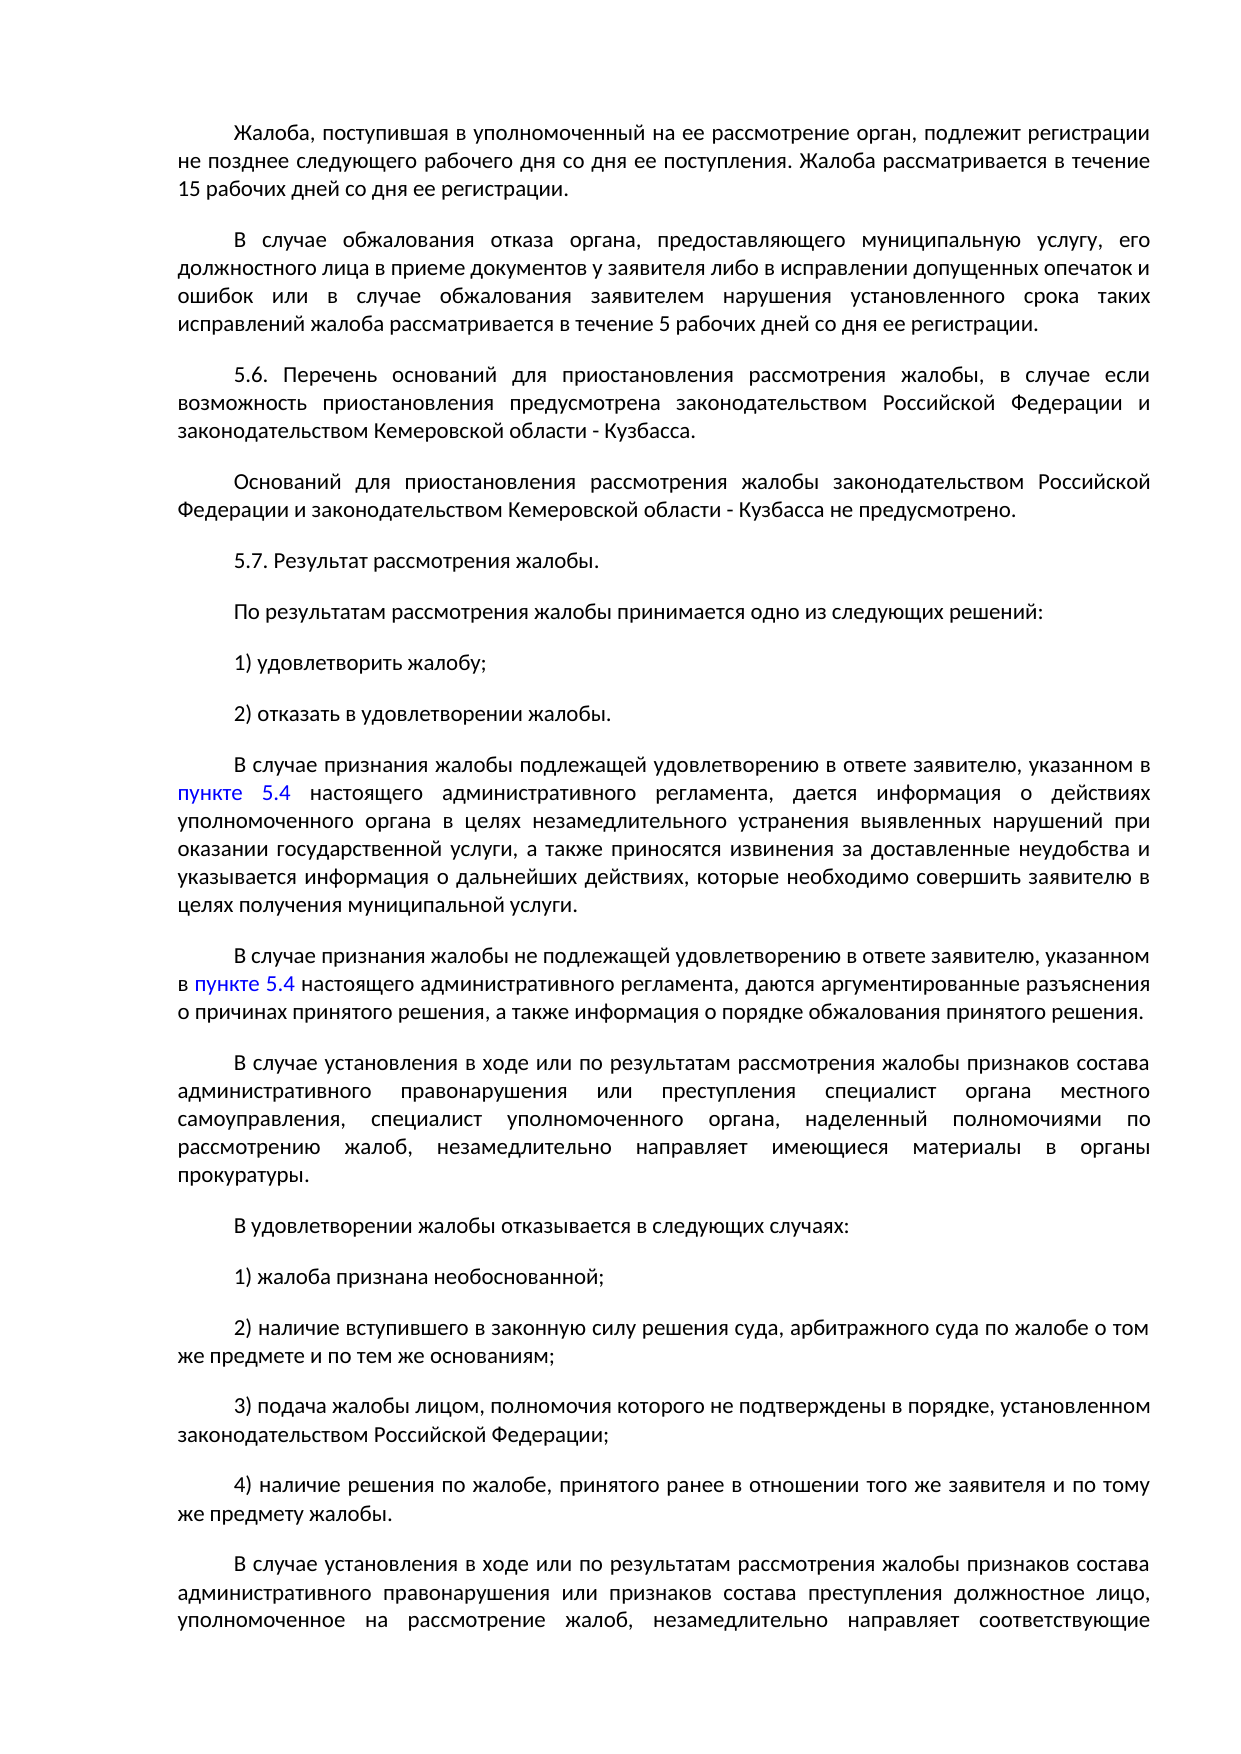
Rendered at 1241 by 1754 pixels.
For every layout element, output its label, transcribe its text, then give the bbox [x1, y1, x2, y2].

text В случае признания жалобы подлежащей удовлетворению в ответе заявителю, указанном в пункте 5.4 настоящего административного регламента, дается информация о действиях уполномоченного органа в целях незамедлительного устранения выявленных нарушений при оказании государственной услуги, а также приносятся извинения за доставленные неудобства и указывается информация о дальнейших действиях, которые необходимо совершить заявителю в целях получения муниципальной услуги. [177, 750, 1152, 918]
text В случае признания жалобы не подлежащей удовлетворению в ответе заявителю, указанном в пункте 5.4 настоящего административного регламента, даются аргументированные разъяснения о причинах принятого решения, а также информация о порядке обжалования принятого решения. [177, 941, 1152, 1025]
text 1) удовлетворить жалобу; [177, 648, 1152, 676]
text 5.6. Перечень оснований для приостановления рассмотрения жалобы, в случае если возможность приостановления предусмотрена законодательством Российской Федерации и законодательством Кемеровской области - Кузбасса. [177, 360, 1152, 444]
text 4) наличие решения по жалобе, принятого ранее в отношении того же заявителя и по тому же предмету жалобы. [177, 1471, 1152, 1527]
text 1) жалоба признана необоснованной; [177, 1262, 1152, 1290]
text 2) наличие вступившего в законную силу решения суда, арбитражного суда по жалобе о том же предмете и по тем же основаниям; [177, 1313, 1152, 1369]
text 2) отказать в удовлетворении жалобы. [177, 699, 1152, 727]
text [177, 1549, 1152, 1634]
text Жалоба, поступившая в уполномоченный на ее рассмотрение орган, подлежит регистрации не позднее следующего рабочего дня со дня ее поступления. Жалоба рассматривается в течение 15 рабочих дней со дня ее регистрации. [177, 118, 1152, 202]
text Оснований для приостановления рассмотрения жалобы законодательством Российской Федерации и законодательством Кемеровской области - Кузбасса не предусмотрено. [177, 467, 1152, 523]
text 3) подача жалобы лицом, полномочия которого не подтверждены в порядке, установленном законодательством Российской Федерации; [177, 1392, 1152, 1448]
text В удовлетворении жалобы отказывается в следующих случаях: [177, 1211, 1152, 1239]
text 5.7. Результат рассмотрения жалобы. [177, 546, 1152, 574]
text В случае установления в ходе или по результатам рассмотрения жалобы признаков состава административного правонарушения или преступления специалист органа местного самоуправления, специалист уполномоченного органа, наделенный полномочиями по рассмотрению жалоб, незамедлительно направляет имеющиеся материалы в органы прокуратуры. [177, 1048, 1152, 1188]
text В случае обжалования отказа органа, предоставляющего муниципальную услугу, его должностного лица в приеме документов у заявителя либо в исправлении допущенных опечаток и ошибок или в случае обжалования заявителем нарушения установленного срока таких исправлений жалоба рассматривается в течение 5 рабочих дней со дня ее регистрации. [177, 225, 1152, 337]
text По результатам рассмотрения жалобы принимается одно из следующих решений: [177, 597, 1152, 625]
